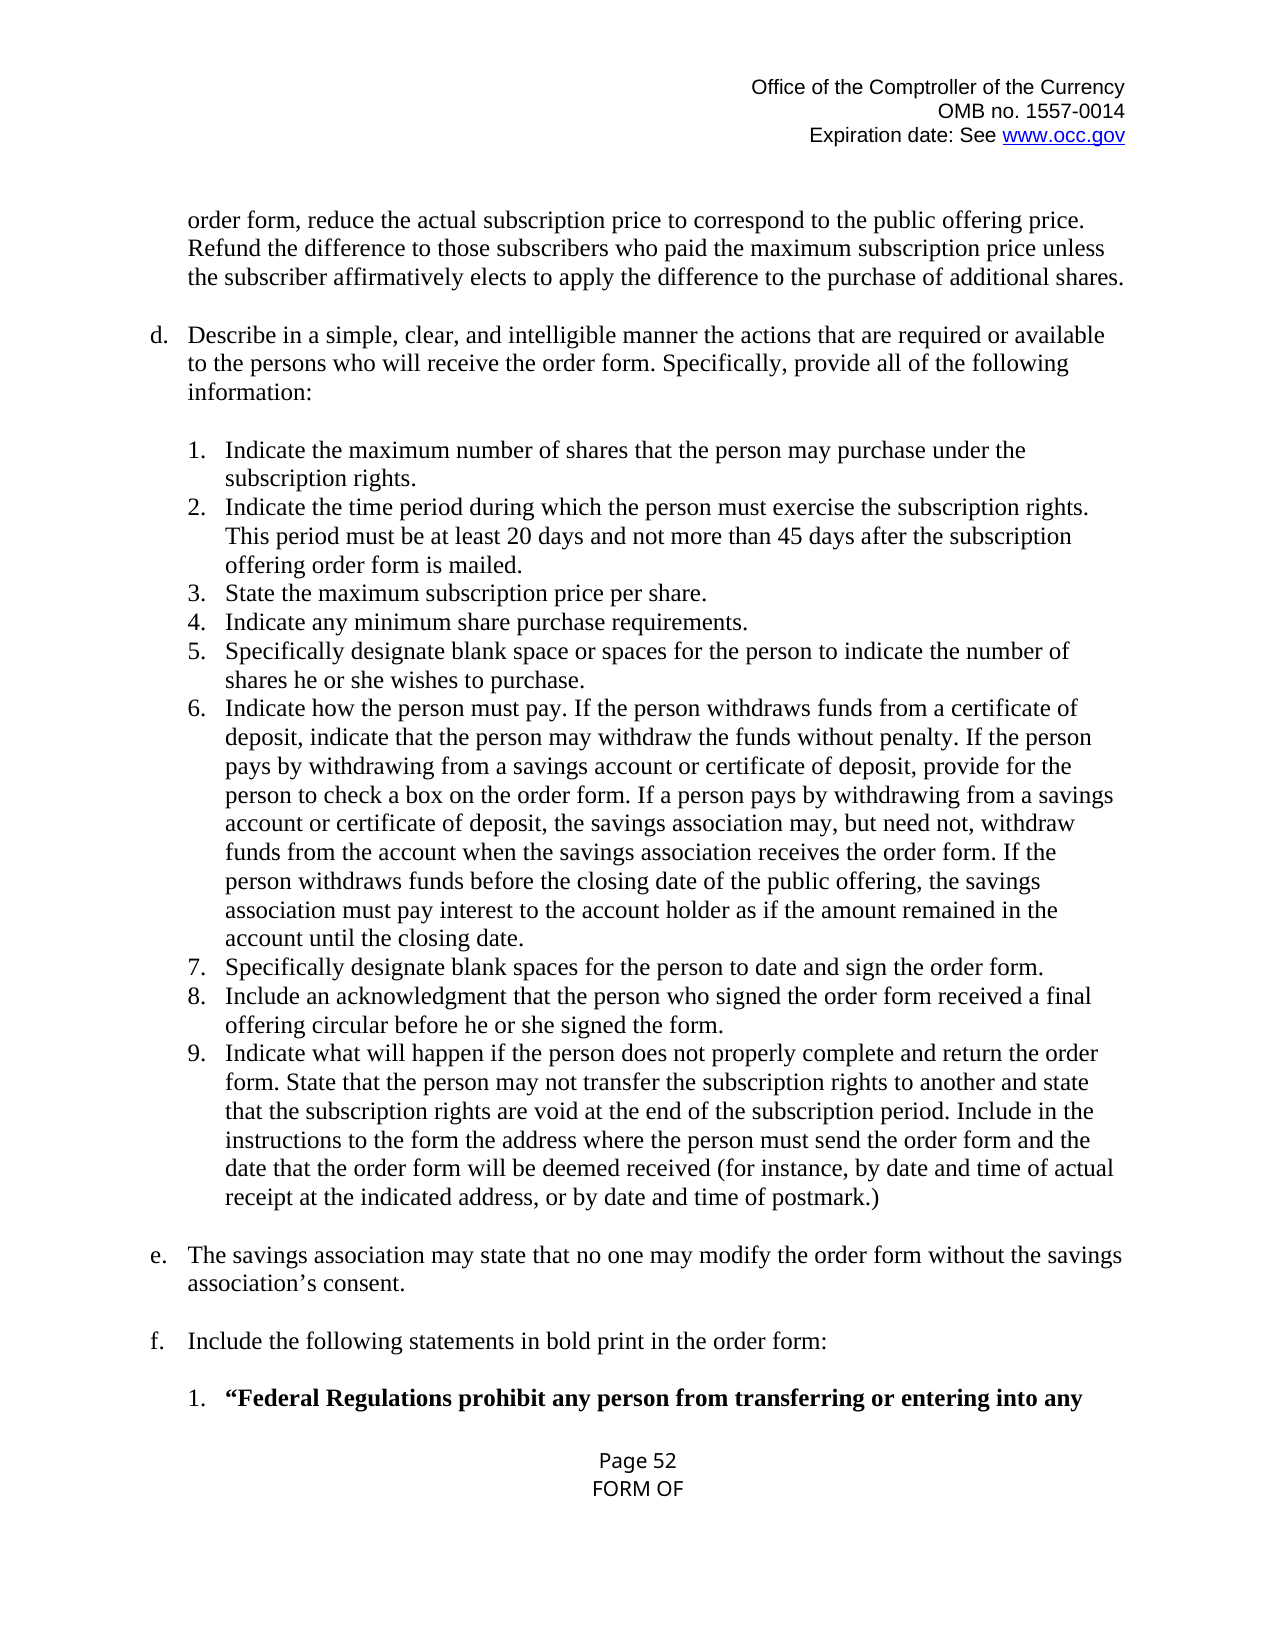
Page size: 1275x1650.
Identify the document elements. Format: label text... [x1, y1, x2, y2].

list Specifically designate blank space or spaces for the person to indicate the number of shares he or she wishes to purchase. [187, 636, 1125, 693]
list Indicate the maximum number of shares that the person may purchase under the subscription rights. [187, 435, 1125, 492]
list Specifically designate blank spaces for the person to date and sign the order form. [187, 952, 1125, 981]
list Describe in a simple, clear, and intelligible manner the actions that are required or available to the persons who will receive the order form. Specifically, provide all of the following information: [150, 320, 1125, 406]
list Include an acknowledgment that the person who signed the order form received a final offering circular before he or she signed the form. [187, 981, 1125, 1038]
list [150, 205, 1125, 291]
list Indicate what will happen if the person does not properly complete and return the order form. State that the person may not transfer the subscription rights to another and state that the subscription rights are void at the end of the subscription period. Include in the instructions to the form the address where the person must send the order form and the date that the order form will be deemed received (for instance, by date and time of actual receipt at the indicated address, or by date and time of postmark.) [187, 1038, 1125, 1211]
list Indicate how the person must pay. If the person withdraws funds from a certificate of deposit, indicate that the person may withdraw the funds without penalty. If the person pays by withdrawing from a savings account or certificate of deposit, provide for the person to check a box on the order form. If a person pays by withdrawing from a savings account or certificate of deposit, the savings association may, but need not, withdraw funds from the account when the savings association receives the order form. If the person withdraws funds before the closing date of the public offering, the savings association must pay interest to the account holder as if the amount remained in the account until the closing date. [187, 693, 1125, 952]
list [187, 1383, 1125, 1412]
list Indicate any minimum share purchase requirements. [187, 607, 1125, 636]
list The savings association may state that no one may modify the order form without the savings association’s consent. [150, 1240, 1125, 1297]
list Include the following statements in bold print in the order form: [150, 1326, 1125, 1355]
list State the maximum subscription price per share. [187, 578, 1125, 607]
list Indicate the time period during which the person must exercise the subscription rights. This period must be at least 20 days and not more than 45 days after the subscription offering order form is mailed. [187, 492, 1125, 578]
